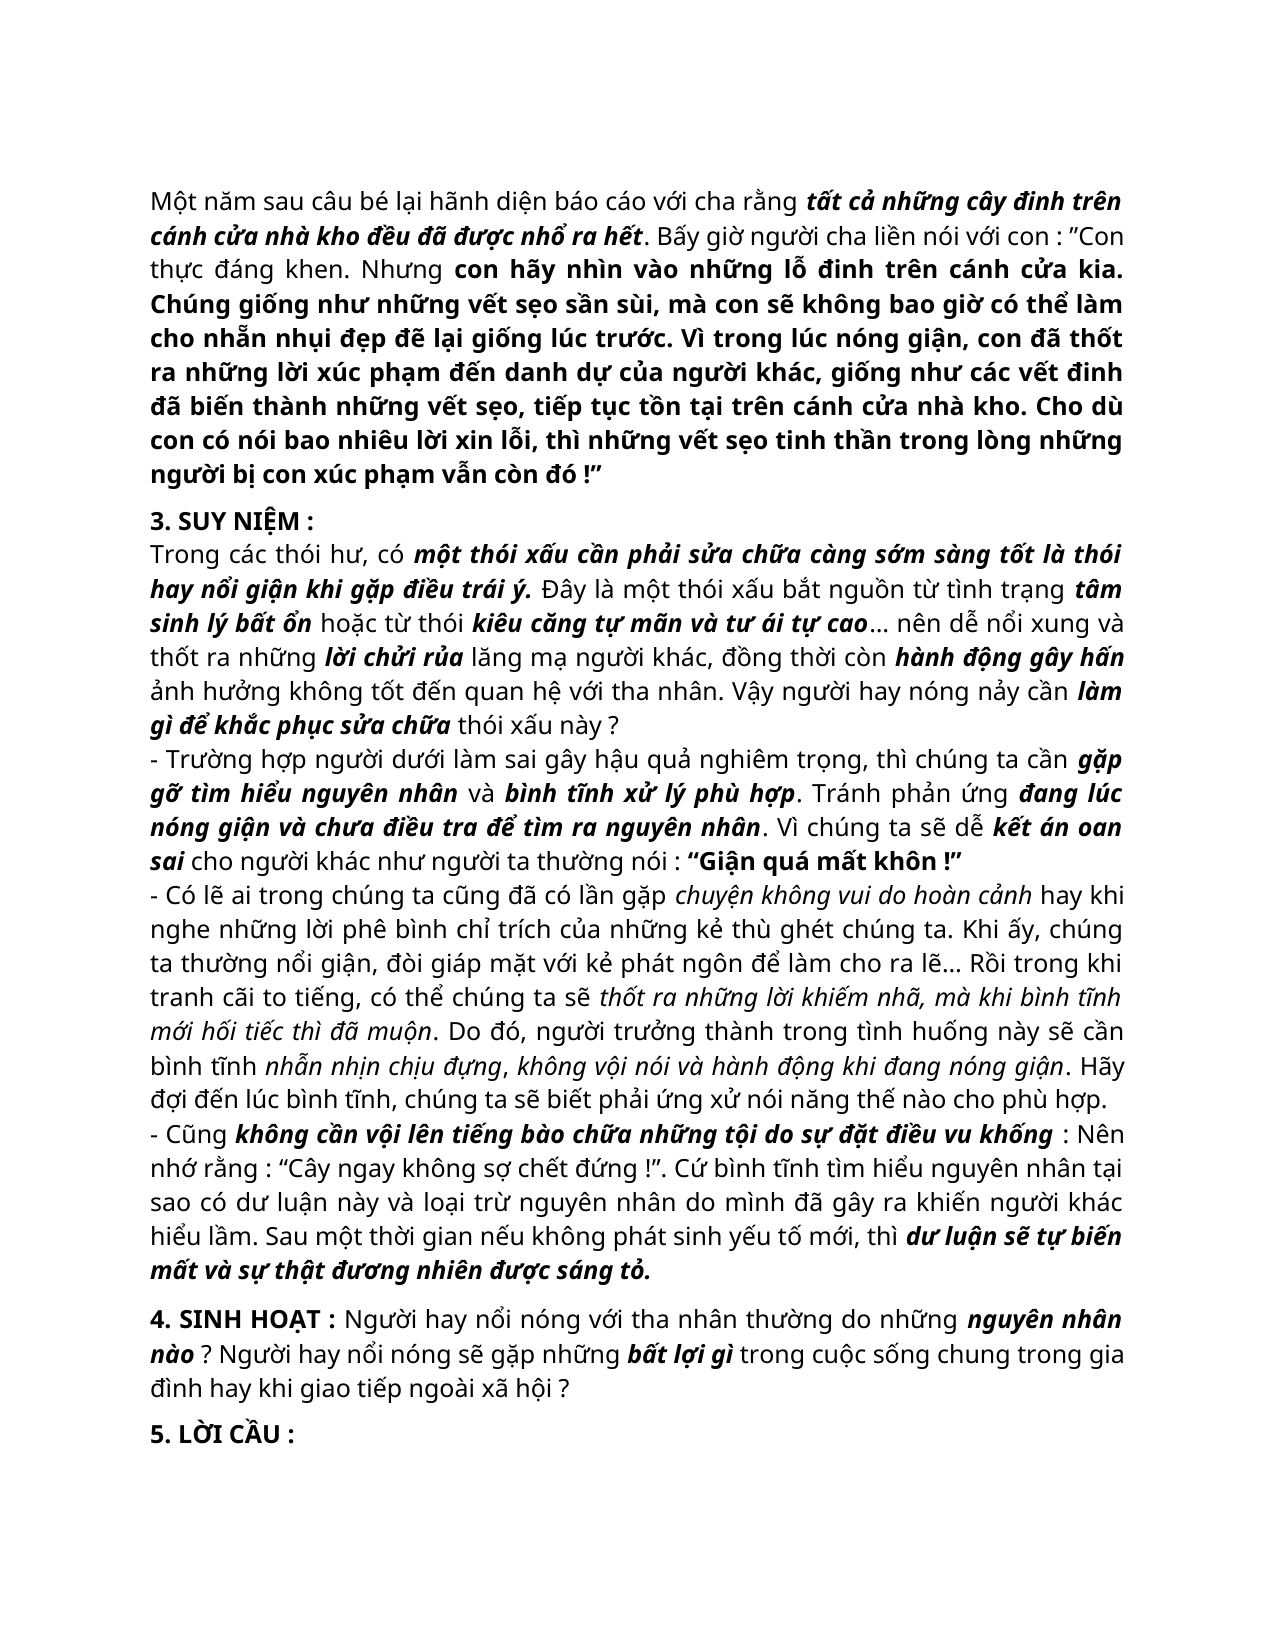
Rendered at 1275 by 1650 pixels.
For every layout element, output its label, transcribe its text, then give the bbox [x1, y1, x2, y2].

text - Có lẽ ai trong chúng ta cũng đã có lần gặp chuyện không vui do hoàn cảnh hay khi nghe những lời phê bình chỉ trích của những kẻ thù ghét chúng ta. Khi ấy, chúng ta thường nổi giận, đòi giáp mặt với kẻ phát ngôn để làm cho ra lẽ… Rồi trong khi tranh cãi to tiếng, có thể chúng ta sẽ thốt ra những lời khiếm nhã, mà khi bình tĩnh mới hối tiếc thì đã muộn. Do đó, người trưởng thành trong tình huống này sẽ cần bình tĩnh nhẫn nhịn chịu đựng, không vội nói và hành động khi đang nóng giận. Hãy đợi đến lúc bình tĩnh, chúng ta sẽ biết phải ứng xử nói năng thế nào cho phù hợp. [150, 878, 1125, 1116]
text 4. SINH HOẠT : Người hay nổi nóng với tha nhân thường do những nguyên nhân nào ? Người hay nổi nóng sẽ gặp những bất lợi gì trong cuộc sống chung trong gia đình hay khi giao tiếp ngoài xã hội ? [150, 1302, 1125, 1404]
text 3. SUY NIỆM : [150, 503, 1125, 537]
text 5. LỜI CẦU : [150, 1417, 1125, 1451]
text Trong các thói hư, có một thói xấu cần phải sửa chữa càng sớm sàng tốt là thói hay nổi giận khi gặp điều trái ý. Đây là một thói xấu bắt nguồn từ tình trạng tâm sinh lý bất ổn hoặc từ thói kiêu căng tự mãn và tư ái tự cao… nên dễ nổi xung và thốt ra những lời chửi rủa lăng mạ người khác, đồng thời còn hành động gây hấn ảnh hưởng không tốt đến quan hệ với tha nhân. Vậy người hay nóng nảy cần làm gì để khắc phục sửa chữa thói xấu này ? [150, 537, 1125, 742]
text - Cũng không cần vội lên tiếng bào chữa những tội do sự đặt điều vu khống : Nên nhớ rằng : “Cây ngay không sợ chết đứng !”. Cứ bình tĩnh tìm hiểu nguyên nhân tại sao có dư luận này và loại trừ nguyên nhân do mình đã gây ra khiến người khác hiểu lầm. Sau một thời gian nếu không phát sinh yếu tố mới, thì dư luận sẽ tự biến mất và sự thật đương nhiên được sáng tỏ. [150, 1116, 1125, 1287]
text - Trường hợp người dưới làm sai gây hậu quả nghiêm trọng, thì chúng ta cần gặp gỡ tìm hiểu nguyên nhân và bình tĩnh xử lý phù hợp. Tránh phản ứng đang lúc nóng giận và chưa điều tra để tìm ra nguyên nhân. Vì chúng ta sẽ dễ kết án oan sai cho người khác như người ta thường nói : “Giận quá mất khôn !” [150, 742, 1125, 878]
text Một năm sau câu bé lại hãnh diện báo cáo với cha rằng tất cả những cây đinh trên cánh cửa nhà kho đều đã được nhổ ra hết. Bấy giờ người cha liền nói với con : ”Con thực đáng khen. Nhưng con hãy nhìn vào những lỗ đinh trên cánh cửa kia. Chúng giống như những vết sẹo sần sùi, mà con sẽ không bao giờ có thể làm cho nhẵn nhụi đẹp đẽ lại giống lúc trước. Vì trong lúc nóng giận, con đã thốt ra những lời xúc phạm đến danh dự của người khác, giống như các vết đinh đã biến thành những vết sẹo, tiếp tục tồn tại trên cánh cửa nhà kho. Cho dù con có nói bao nhiêu lời xin lỗi, thì những vết sẹo tinh thần trong lòng những người bị con xúc phạm vẫn còn đó !” [150, 184, 1125, 491]
